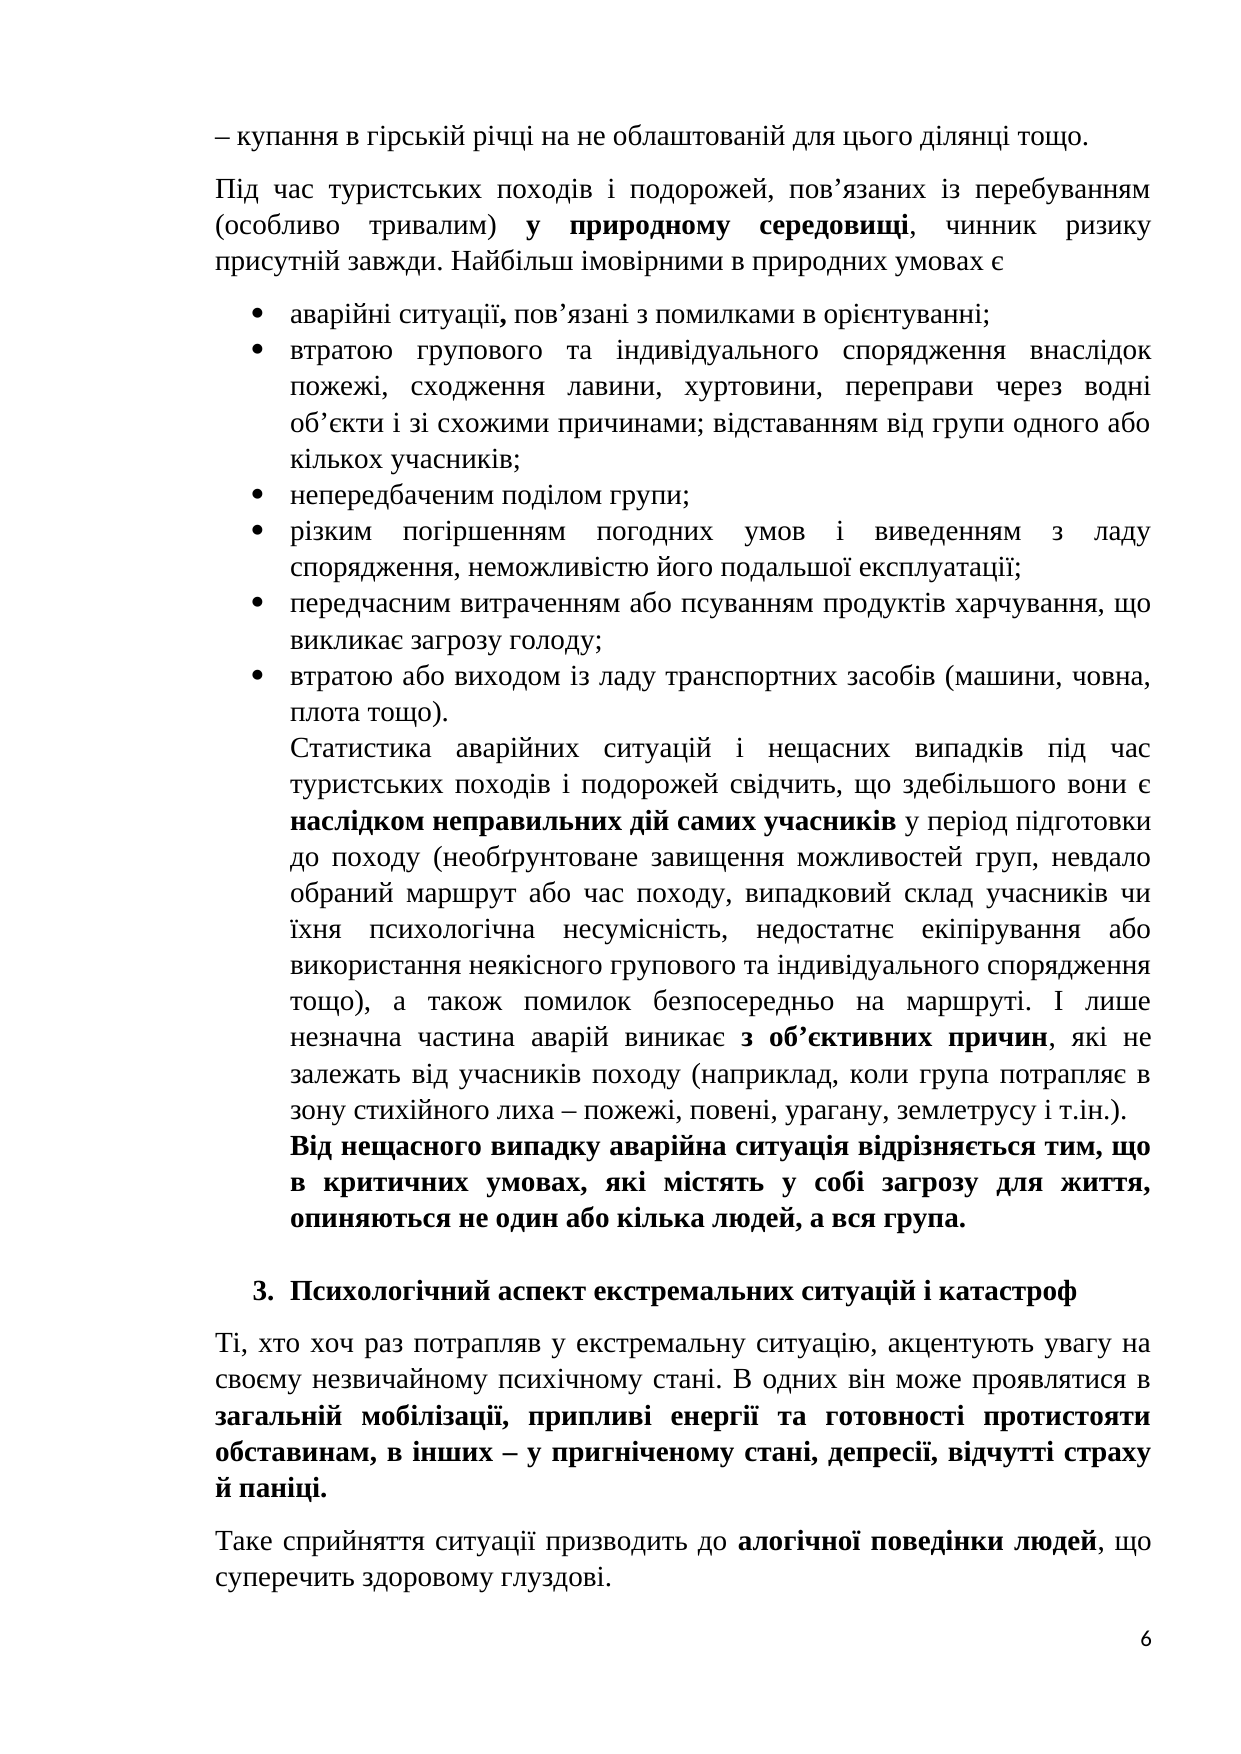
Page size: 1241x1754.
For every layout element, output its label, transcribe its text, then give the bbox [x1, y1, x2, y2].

list аварійні ситуації, пов’язані з помилками в орієнтуванні; [252, 296, 1152, 330]
list втратою або виходом із ладу транспортних засобів (машини, човна, плота тощо). [252, 658, 1152, 728]
text Під час туристських походів і подорожей, пов’язаних із перебуванням (особливо тривалим) у природному середовищі, чинник ризику присутній завжди. Найбільш імовірними в природних умовах є [215, 171, 1152, 277]
list Статистика аварійних ситуацій і нещасних випадків під час туристських походів і подорожей свідчить, що здебільшого вони є наслідком неправильних дій самих учасників у період підготовки до походу (необґрунтоване завищення можливостей груп, невдало обраний маршрут або час походу, випадковий склад учасників чи їхня психологічна несумісність, недостатнє екіпірування або використання неякісного групового та індивідуального спорядження тощо), а також помилок безпосередньо на маршруті. І лише незначна частина аварій виникає з об’єктивних причин, які не залежать від учасників походу (наприклад, коли група потрапляє в зону стихійного лиха – пожежі, повені, урагану, землетрусу і т.ін.). [290, 730, 1152, 1125]
list непередбаченим поділом групи; [252, 477, 1152, 511]
list Від нещасного випадку аварійна ситуація відрізняється тим, що в критичних умовах, які містять у собі загрозу для життя, опиняються не один або кілька людей, а вся група. [290, 1128, 1152, 1234]
list втратою групового та індивідуального спорядження внаслідок пожежі, сходження лавини, хуртовини, переправи через водні об’єкти і зі схожими причинами; відставанням від групи одного або кількох учасників; [252, 332, 1152, 474]
list Психологічний аспект екстремальних ситуацій і катастроф [252, 1273, 1152, 1306]
list передчасним витраченням або псуванням продуктів харчування, що викликає загрозу голоду; [252, 586, 1152, 655]
list різким погіршенням погодних умов і виведенням з ладу спорядження, неможливістю його подальшої експлуатації; [252, 513, 1152, 583]
text Таке сприйняття ситуації призводить до алогічної поведінки людей, що суперечить здоровому глуздові. [215, 1523, 1152, 1592]
text Ті, хто хоч раз потрапляв у екстремальну ситуацію, акцентують увагу на своєму незвичайному психічному стані. В одних він може проявлятися в загальній мобілізації, припливі енергії та готовності протистояти обставинам, в інших – у пригніченому стані, депресії, відчутті страху й паніці. [215, 1325, 1152, 1503]
text – купання в гірській річці на не облаштованій для цього ділянці тощо. [215, 118, 1152, 152]
